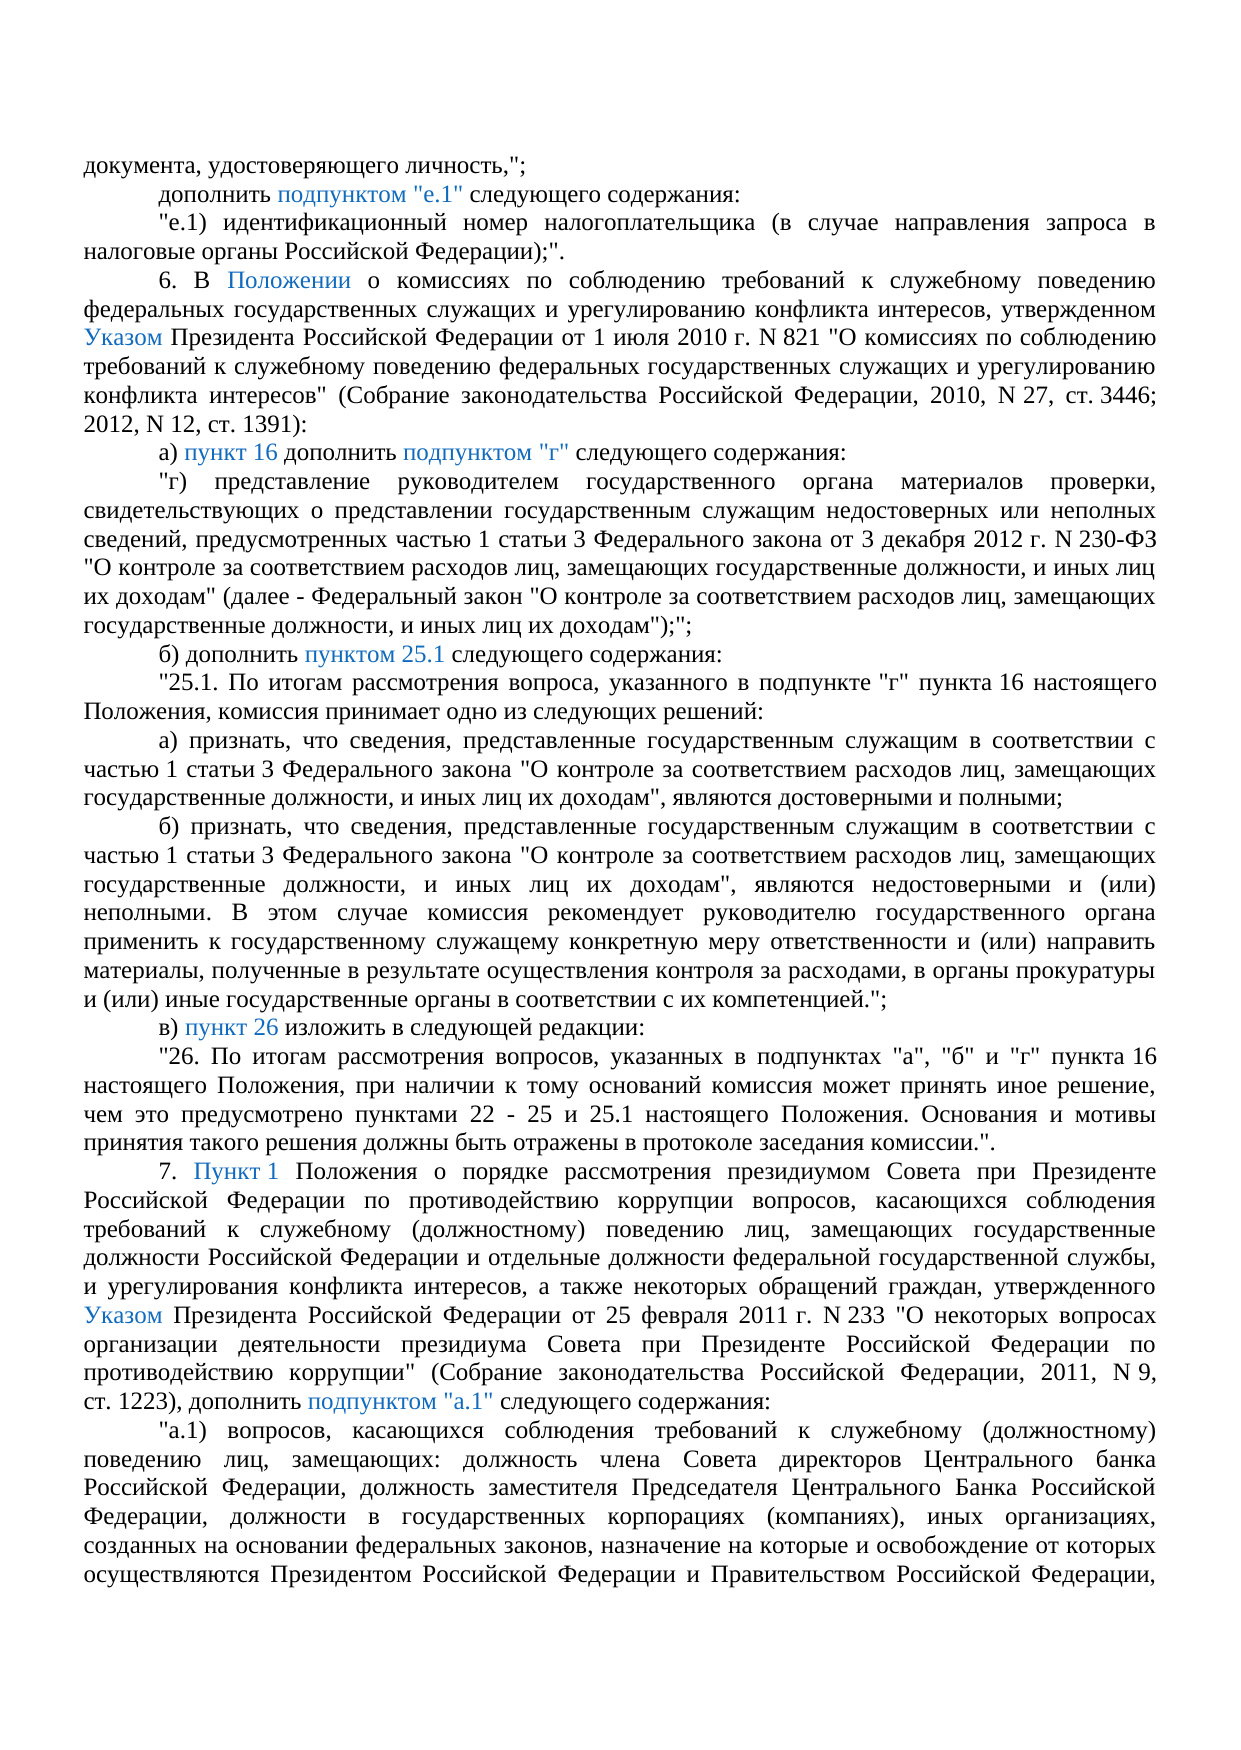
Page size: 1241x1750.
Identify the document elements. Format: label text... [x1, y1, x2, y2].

text б) признать, что сведения, представленные государственным служащим в соответствии с частью 1 статьи 3 Федерального закона "О контроле за соответствием расходов лиц, замещающих государственные должности, и иных лиц их доходам", являются недостоверными и (или) неполными. В этом случае комиссия рекомендует руководителю государственного органа применить к государственному служащему конкретную меру ответственности и (или) направить материалы, полученные в результате осуществления контроля за расходами, в органы прокуратуры и (или) иные государственные органы в соответствии с их компетенцией."; [83, 811, 1157, 1012]
text "е.1) идентификационный номер налогоплательщика (в случае направления запроса в налоговые органы Российской Федерации);". [83, 207, 1157, 265]
text "г) представление руководителем государственного органа материалов проверки, свидетельствующих о представлении государственным служащим недостоверных или неполных сведений, предусмотренных частью 1 статьи 3 Федерального закона от 3 декабря 2012 г. N 230-ФЗ "О контроле за соответствием расходов лиц, замещающих государственные должности, и иных лиц их доходам" (далее - Федеральный закон "О контроле за соответствием расходов лиц, замещающих государственные должности, и иных лиц их доходам");"; [83, 466, 1157, 639]
text б) дополнить пунктом 25.1 следующего содержания: [83, 639, 1157, 667]
text 7. Пункт 1 Положения о порядке рассмотрения президиумом Совета при Президенте Российской Федерации по противодействию коррупции вопросов, касающихся соблюдения требований к служебному (должностному) поведению лиц, замещающих государственные должности Российской Федерации и отдельные должности федеральной государственной службы, и урегулирования конфликта интересов, а также некоторых обращений граждан, утвержденного Указом Президента Российской Федерации от 25 февраля 2011 г. N 233 "О некоторых вопросах организации деятельности президиума Совета при Президенте Российской Федерации по противодействию коррупции" (Собрание законодательства Российской Федерации, 2011, N 9, ст. 1223), дополнить подпунктом "а.1" следующего содержания: [83, 1156, 1157, 1415]
text дополнить подпунктом "е.1" следующего содержания: [83, 179, 1157, 207]
text в) пункт 26 изложить в следующей редакции: [83, 1012, 1157, 1041]
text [83, 1415, 1157, 1587]
text а) пункт 16 дополнить подпунктом "г" следующего содержания: [83, 437, 1157, 466]
text а) признать, что сведения, представленные государственным служащим в соответствии с частью 1 статьи 3 Федерального закона "О контроле за соответствием расходов лиц, замещающих государственные должности, и иных лиц их доходам", являются достоверными и полными; [83, 725, 1157, 811]
text "26. По итогам рассмотрения вопросов, указанных в подпунктах "а", "б" и "г" пункта 16 настоящего Положения, при наличии к тому оснований комиссия может принять иное решение, чем это предусмотрено пунктами 22 - 25 и 25.1 настоящего Положения. Основания и мотивы принятия такого решения должны быть отражены в протоколе заседания комиссии.". [83, 1041, 1157, 1156]
text 6. В Положении о комиссиях по соблюдению требований к служебному поведению федеральных государственных служащих и урегулированию конфликта интересов, утвержденном Указом Президента Российской Федерации от 1 июля 2010 г. N 821 "О комиссиях по соблюдению требований к служебному поведению федеральных государственных служащих и урегулированию конфликта интересов" (Собрание законодательства Российской Федерации, 2010, N 27, ст. 3446; 2012, N 12, ст. 1391): [83, 265, 1157, 437]
text "25.1. По итогам рассмотрения вопроса, указанного в подпункте "г" пункта 16 настоящего Положения, комиссия принимает одно из следующих решений: [83, 667, 1157, 725]
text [83, 150, 1157, 179]
